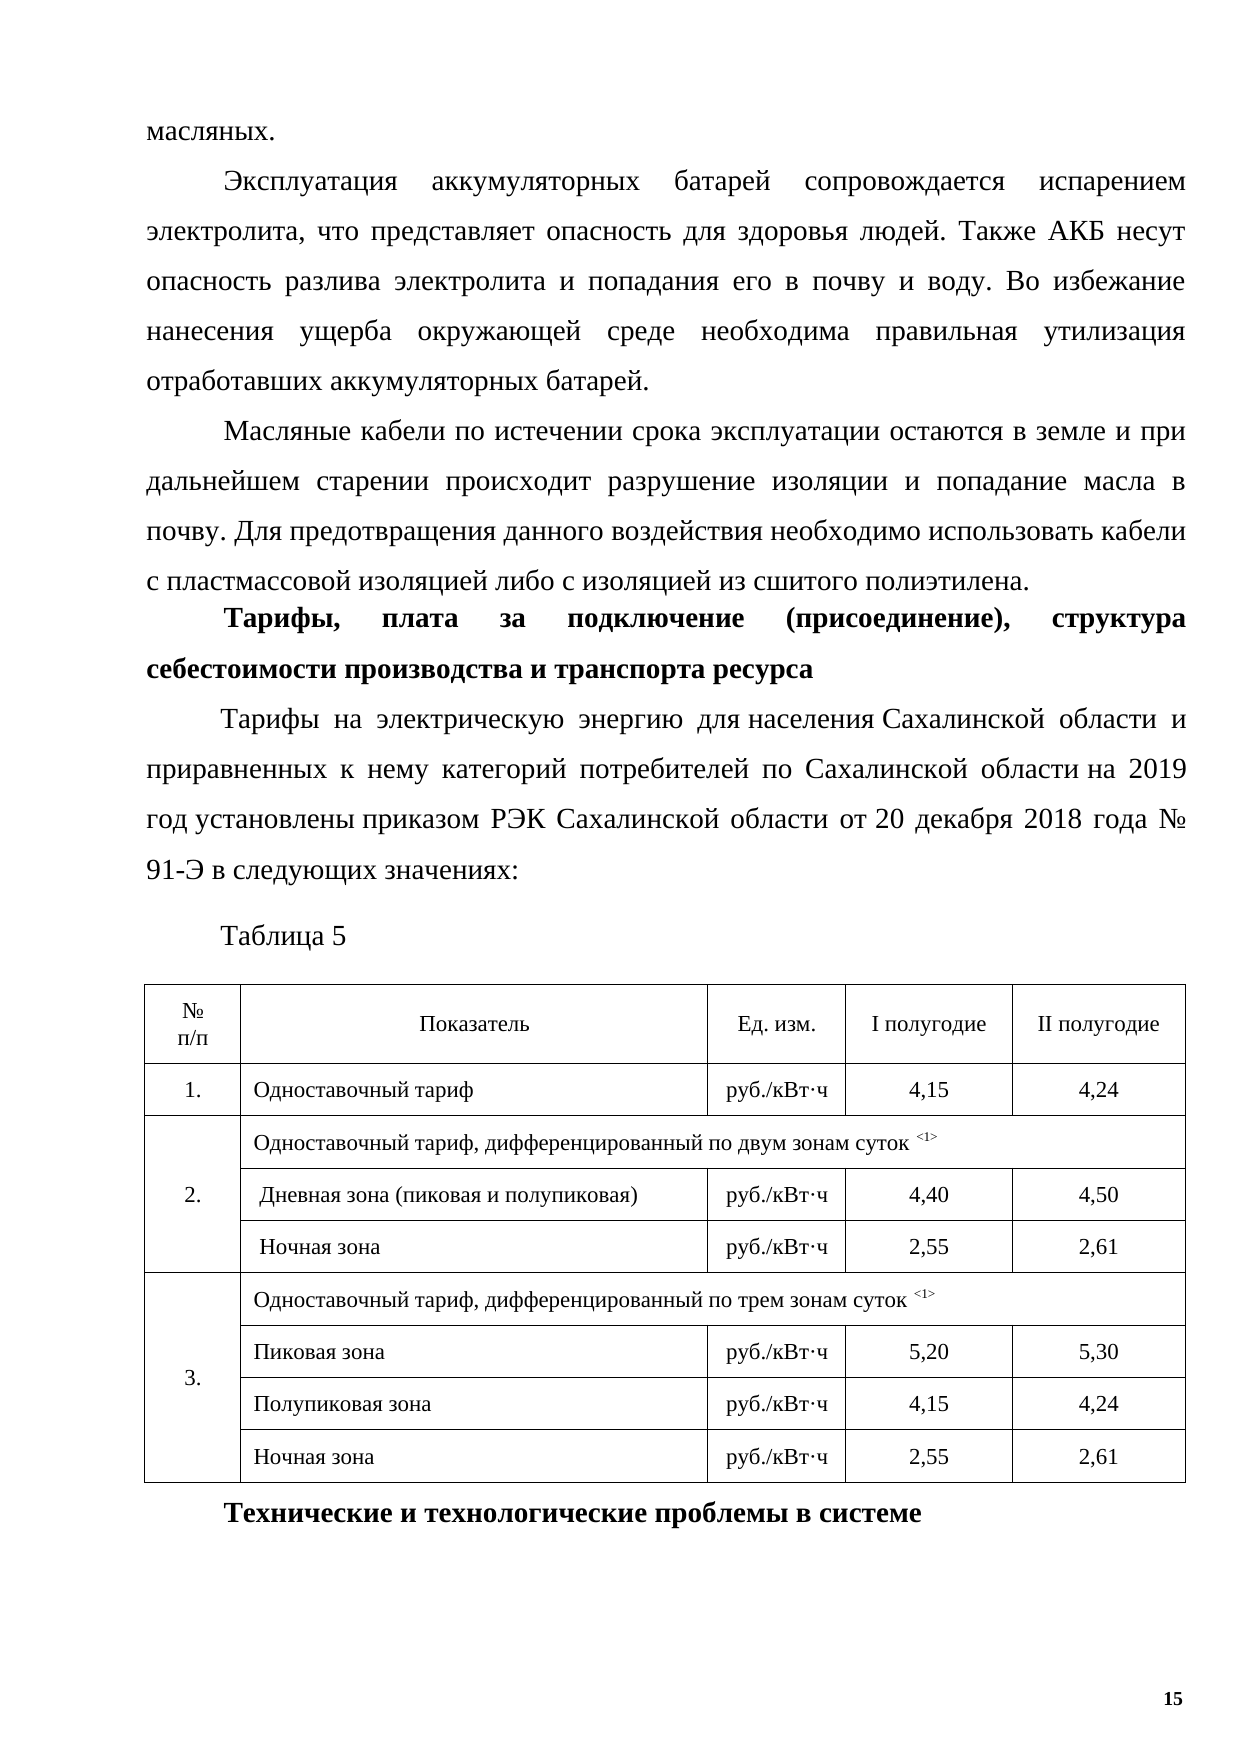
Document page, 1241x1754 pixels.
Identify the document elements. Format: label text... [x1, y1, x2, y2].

table_cell 4,40 [846, 1169, 1012, 1220]
text Тарифы на электрическую энергию для населения Сахалинской области и приравненных к нему категорий потребителей по Сахалинской области на 2019 год установлены приказом РЭК Сахалинской области от 20 декабря 2018 года № 91-Э в следующих значениях: [146, 701, 1187, 886]
table_cell 5,20 [846, 1326, 1012, 1377]
table_cell 4,24 [1013, 1378, 1185, 1429]
text Тарифы, плата за подключение (присоединение), структура себестоимости производства и транспорта ресурса [146, 600, 1187, 684]
table_cell 2,61 [1013, 1430, 1185, 1482]
table_cell 5,30 [1013, 1326, 1185, 1377]
table_cell 4,50 [1013, 1169, 1185, 1220]
table_header II полугодие [1013, 985, 1185, 1063]
table_header I полугодие [846, 985, 1012, 1063]
table_cell Одноставочный тариф, дифференцированный по двум зонам суток <1> [241, 1116, 1185, 1167]
table_cell 2,55 [846, 1221, 1012, 1272]
table_cell 2. [145, 1116, 240, 1272]
table_cell 2,55 [846, 1430, 1012, 1482]
table_cell Дневная зона (пиковая и полупиковая) [241, 1169, 707, 1220]
table_cell Пиковая зона [241, 1326, 707, 1377]
table_cell Одноставочный тариф [241, 1064, 707, 1115]
table_cell Одноставочный тариф, дифференцированный по трем зонам суток <1> [241, 1273, 1185, 1324]
text Технические и технологические проблемы в системе [146, 1483, 1187, 1533]
table_cell 4,15 [846, 1378, 1012, 1429]
table_cell 4,24 [1013, 1064, 1185, 1115]
table_cell Ночная зона [241, 1221, 707, 1272]
table_cell 2,61 [1013, 1221, 1185, 1272]
table_cell Полупиковая зона [241, 1378, 707, 1429]
table_header Ед. изм. [708, 985, 845, 1063]
table_cell 3. [145, 1273, 240, 1482]
table_header № п/п [145, 985, 240, 1063]
text Масляные кабели по истечении срока эксплуатации остаются в земле и при дальнейшем старении происходит разрушение изоляции и попадание масла в почву. Для предотвращения данного воздействия необходимо использовать кабели с пластмассовой изоляцией либо с изоляцией из сшитого полиэтилена. [146, 400, 1187, 600]
table_cell руб./кВт·ч [708, 1169, 845, 1220]
table_cell 4,15 [846, 1064, 1012, 1115]
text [146, 100, 1187, 150]
table_cell руб./кВт·ч [708, 1430, 845, 1482]
text Эксплуатация аккумуляторных батарей сопровождается испарением электролита, что представляет опасность для здоровья людей. Также АКБ несут опасность разлива электролита и попадания его в почву и воду. Во избежание нанесения ущерба окружающей среде необходима правильная утилизация отработавших аккумуляторных батарей. [146, 150, 1187, 400]
table_cell руб./кВт·ч [708, 1064, 845, 1115]
text Таблица 5 [146, 918, 1187, 951]
table_cell Ночная зона [241, 1430, 707, 1482]
table_header Показатель [241, 985, 707, 1063]
table_cell руб./кВт·ч [708, 1221, 845, 1272]
table_cell руб./кВт·ч [708, 1378, 845, 1429]
table_cell 1. [145, 1064, 240, 1115]
table_cell руб./кВт·ч [708, 1326, 845, 1377]
